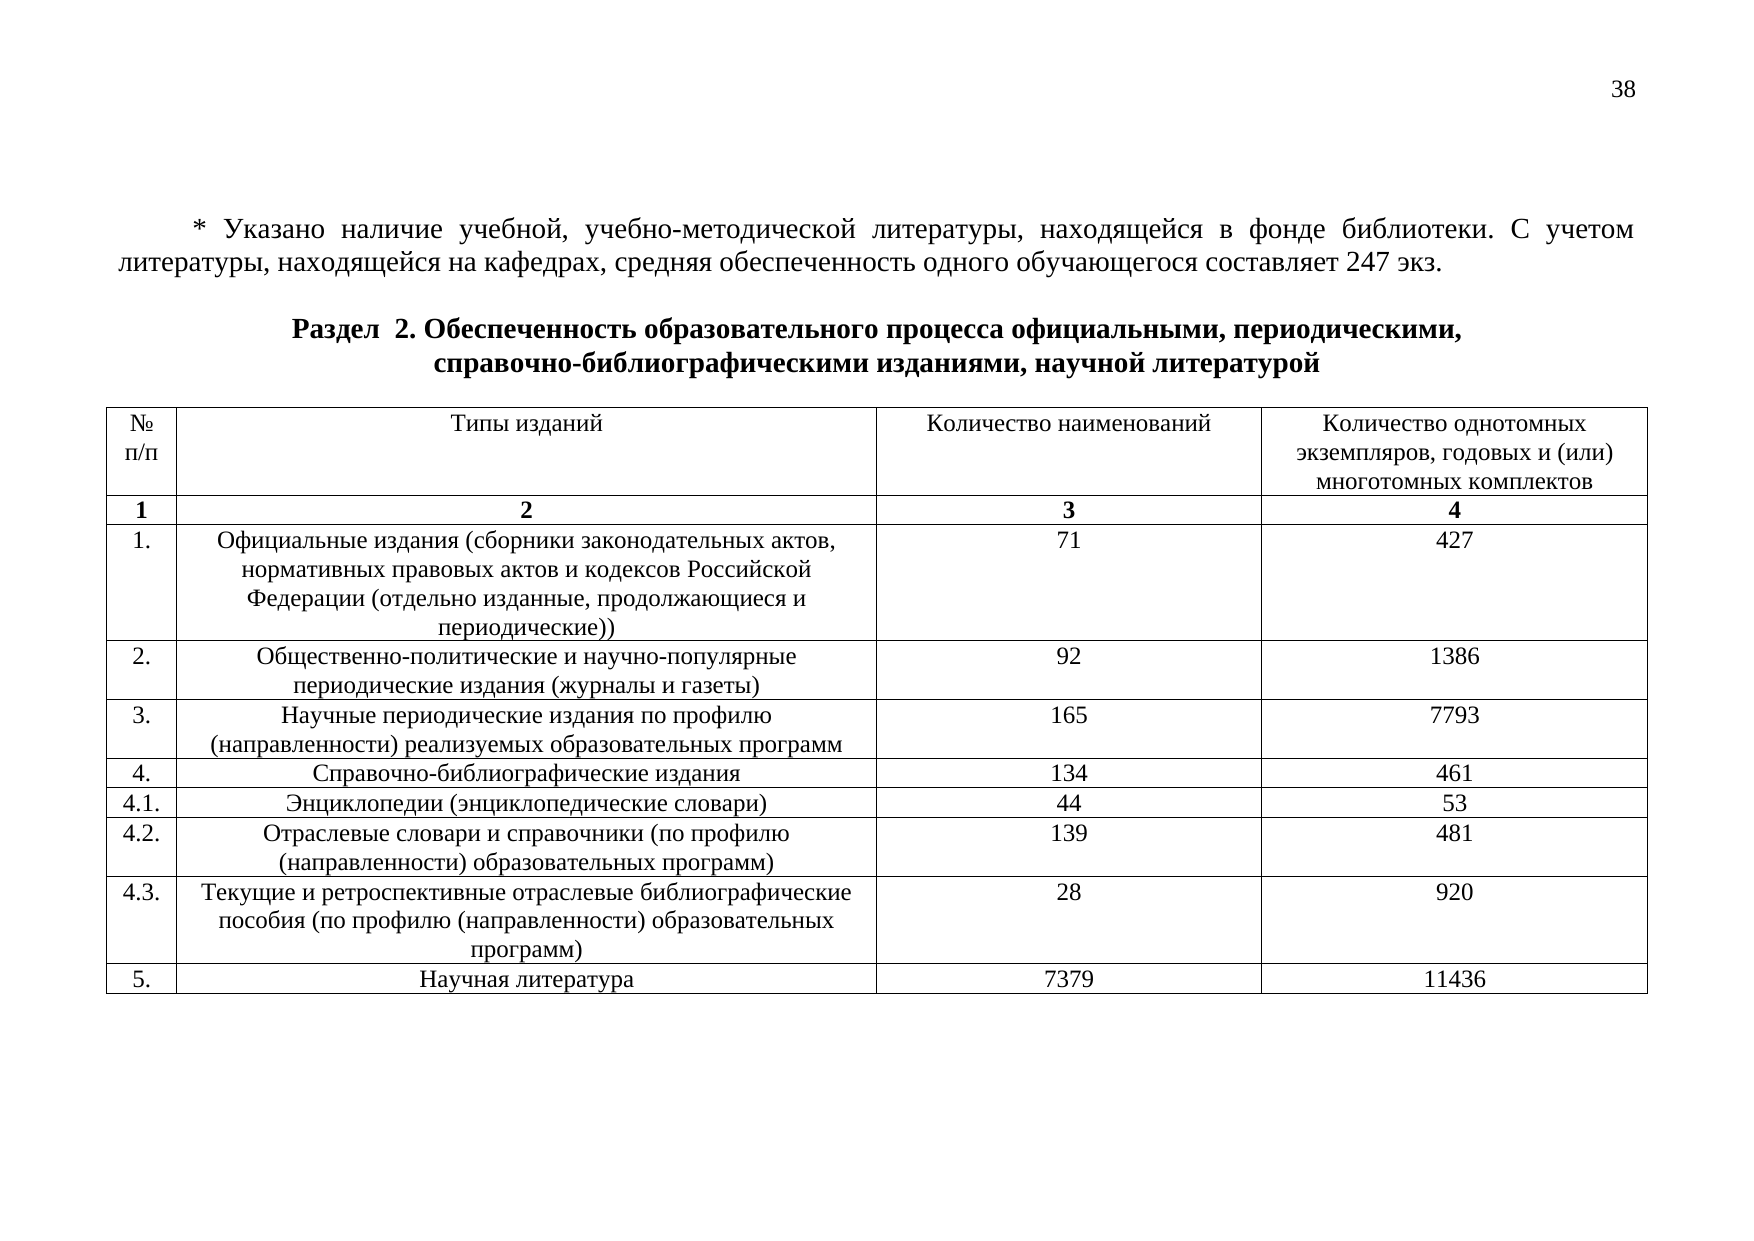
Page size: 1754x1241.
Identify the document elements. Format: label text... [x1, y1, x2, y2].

table_cell 7379 [877, 964, 1261, 993]
table_cell 1 [107, 496, 176, 524]
table_cell Энциклопедии (энциклопедические словари) [177, 788, 876, 817]
table_cell 4. [107, 759, 176, 787]
table_cell 44 [877, 788, 1261, 817]
table_cell 1. [107, 525, 176, 640]
table_cell 165 [877, 700, 1261, 757]
table_header Типы изданий [177, 408, 876, 494]
table_cell Официальные издания (сборники законодательных актов, нормативных правовых актов и кодексов Российской Федерации (отдельно изданные, продолжающиеся и периодические)) [177, 525, 876, 640]
table_cell Научные периодические издания по профилю (направленности) реализуемых образовательных программ [177, 700, 876, 757]
table_cell 28 [877, 877, 1261, 963]
text Раздел 2. Обеспеченность образовательного процесса официальными, периодическими, [118, 311, 1636, 345]
table_cell 1386 [1262, 641, 1647, 699]
table_cell 7793 [1262, 700, 1647, 757]
table_cell 427 [1262, 525, 1647, 640]
text справочно-библиографическими изданиями, научной литературой [118, 345, 1636, 378]
table_cell 481 [1262, 818, 1647, 876]
table_cell 4.2. [107, 818, 176, 876]
table_cell Научная литература [177, 964, 876, 993]
table_cell 4.1. [107, 788, 176, 817]
table_cell 92 [877, 641, 1261, 699]
table_cell 71 [877, 525, 1261, 640]
table_cell 3. [107, 700, 176, 757]
table_cell 920 [1262, 877, 1647, 963]
table_cell Текущие и ретроспективные отраслевые библиографические пособия (по профилю (направленности) образовательных программ) [177, 877, 876, 963]
table_header Количество наименований [877, 408, 1261, 494]
table_cell 2 [177, 496, 876, 524]
table_cell 139 [877, 818, 1261, 876]
table_cell 4 [1262, 496, 1647, 524]
table_cell 2. [107, 641, 176, 699]
table_cell Справочно-библиографические издания [177, 759, 876, 787]
table_header Количество однотомных экземпляров, годовых и (или) многотомных комплектов [1262, 408, 1647, 494]
table_cell 4.3. [107, 877, 176, 963]
table_header № п/п [107, 408, 176, 494]
text * Указано наличие учебной, учебно-методической литературы, находящейся в фонде библиотеки. С учетом литературы, находящейся на кафедрах, средняя обеспеченность одного обучающегося составляет 247 экз. [118, 211, 1636, 278]
table_cell Отраслевые словари и справочники (по профилю (направленности) образовательных программ) [177, 818, 876, 876]
table_cell 53 [1262, 788, 1647, 817]
table_cell 461 [1262, 759, 1647, 787]
table_cell 134 [877, 759, 1261, 787]
table_cell Общественно-политические и научно-популярные периодические издания (журналы и газеты) [177, 641, 876, 699]
table_cell 5. [107, 964, 176, 993]
table_cell 3 [877, 496, 1261, 524]
table_cell 11436 [1262, 964, 1647, 993]
